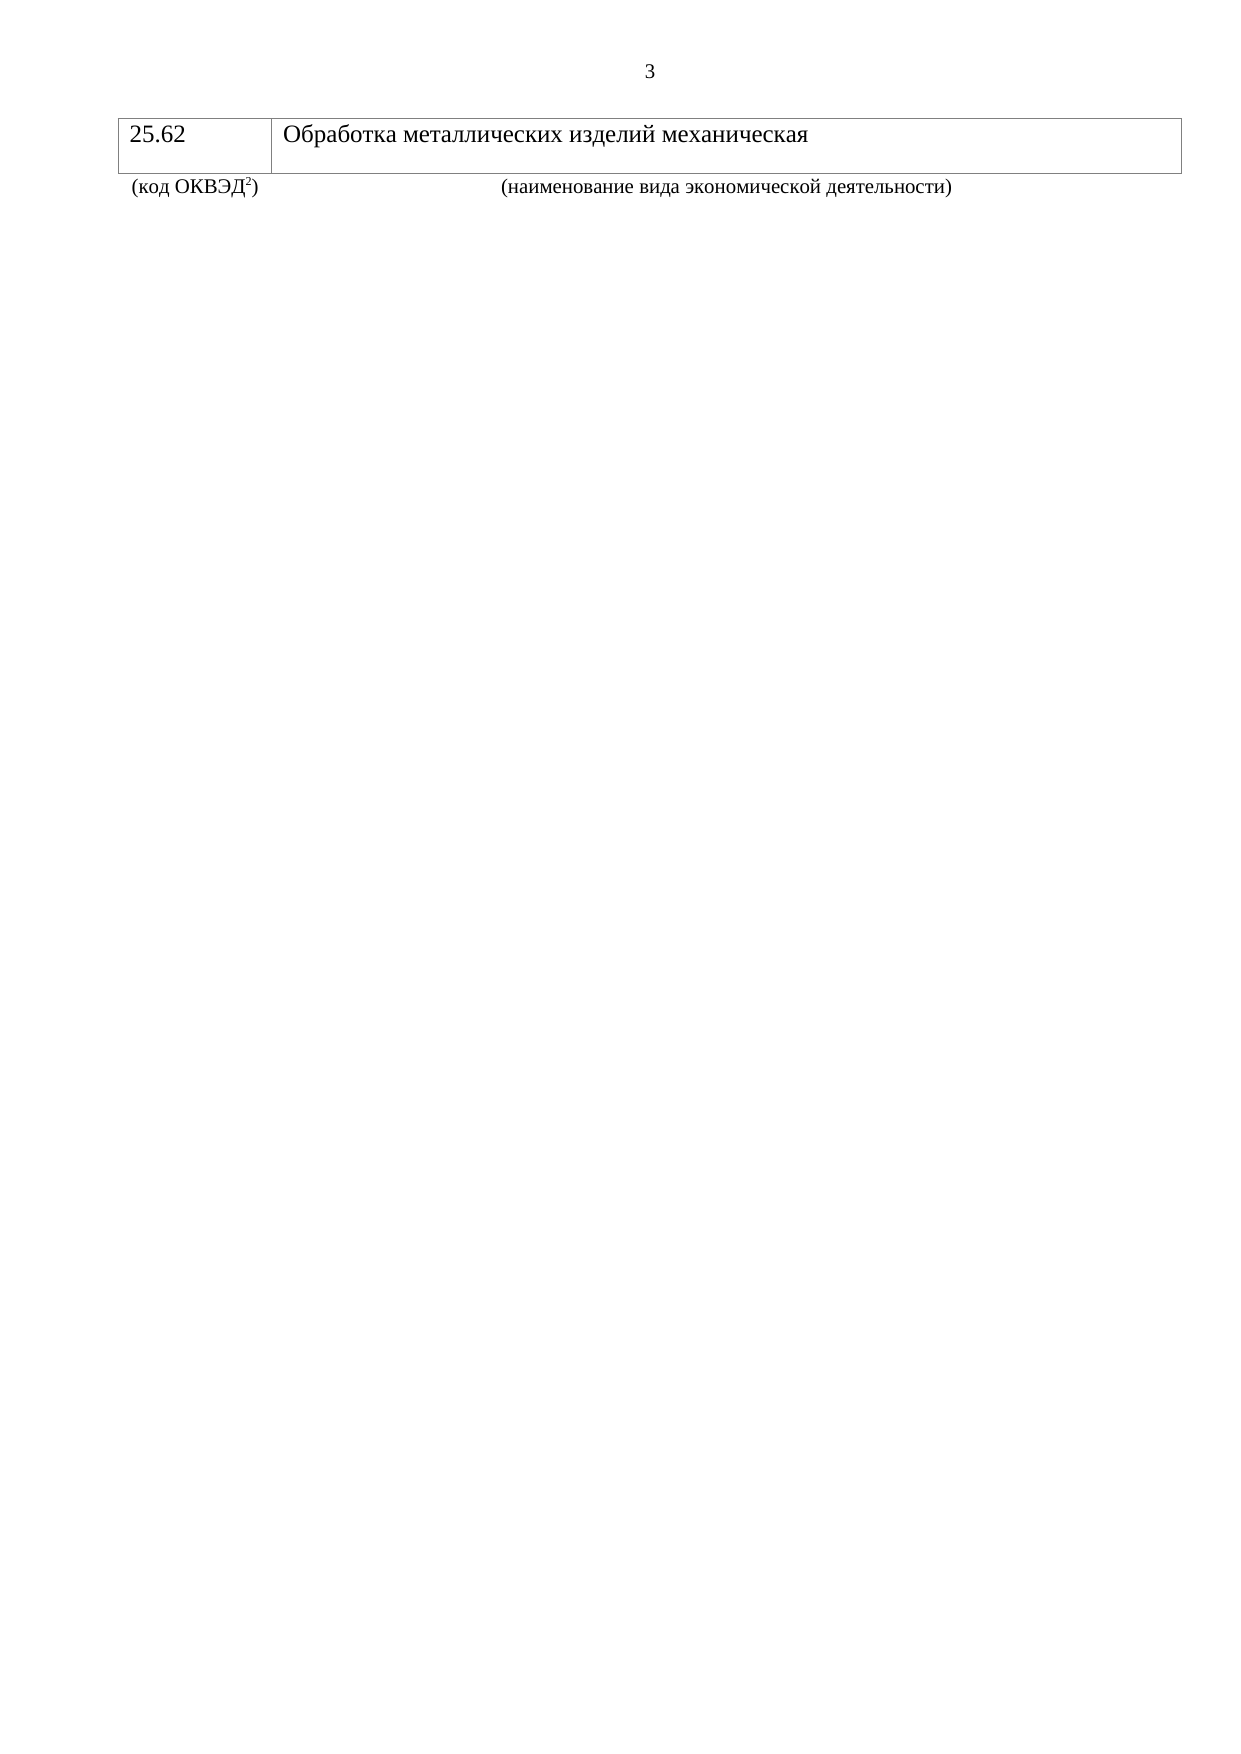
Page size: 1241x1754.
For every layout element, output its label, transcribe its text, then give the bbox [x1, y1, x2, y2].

table_cell (наименование вида экономической деятельности) [272, 174, 1181, 223]
table_cell (код ОКВЭД) [118, 174, 272, 223]
table_header 25.62 [119, 119, 271, 173]
table_header Обработка металлических изделий механическая [272, 119, 1181, 173]
